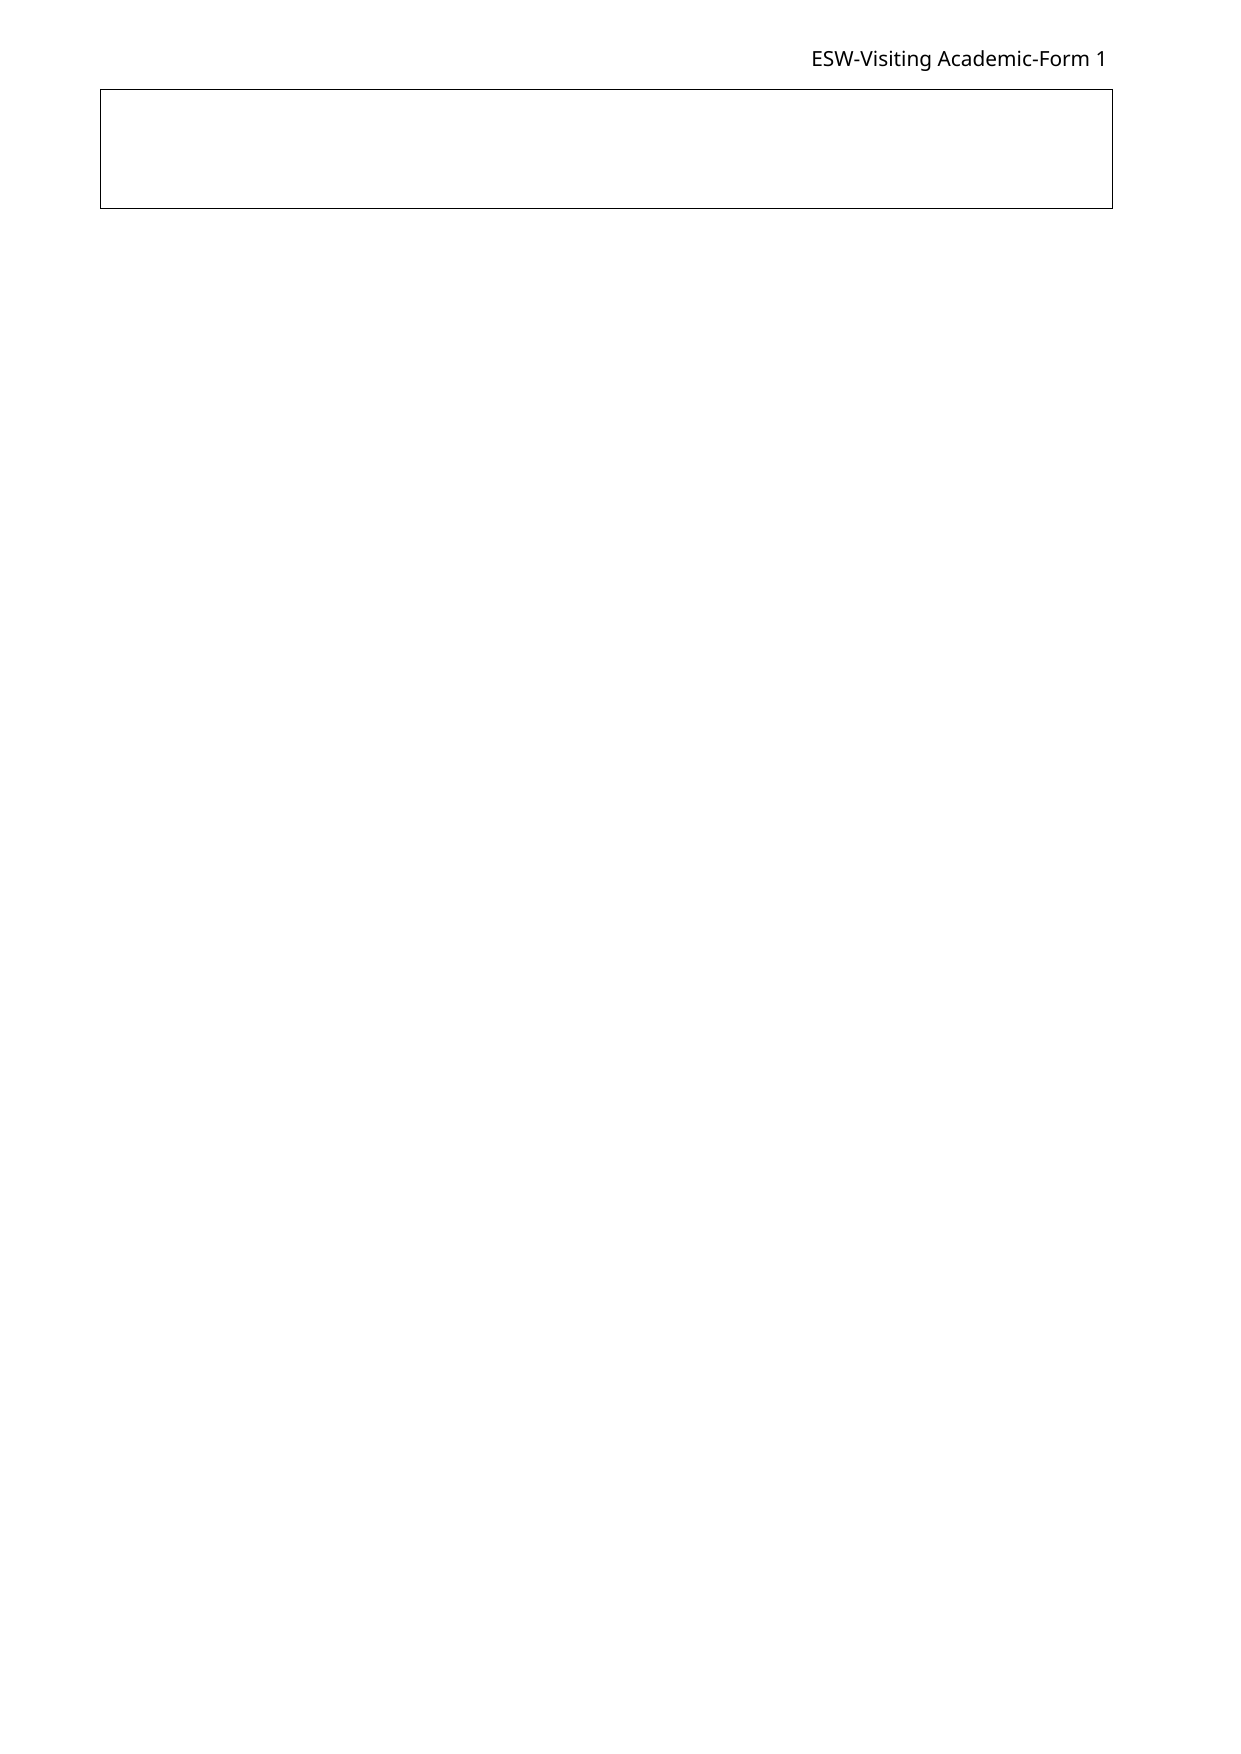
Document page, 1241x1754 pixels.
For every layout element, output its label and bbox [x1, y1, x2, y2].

table_cell [101, 90, 1112, 208]
